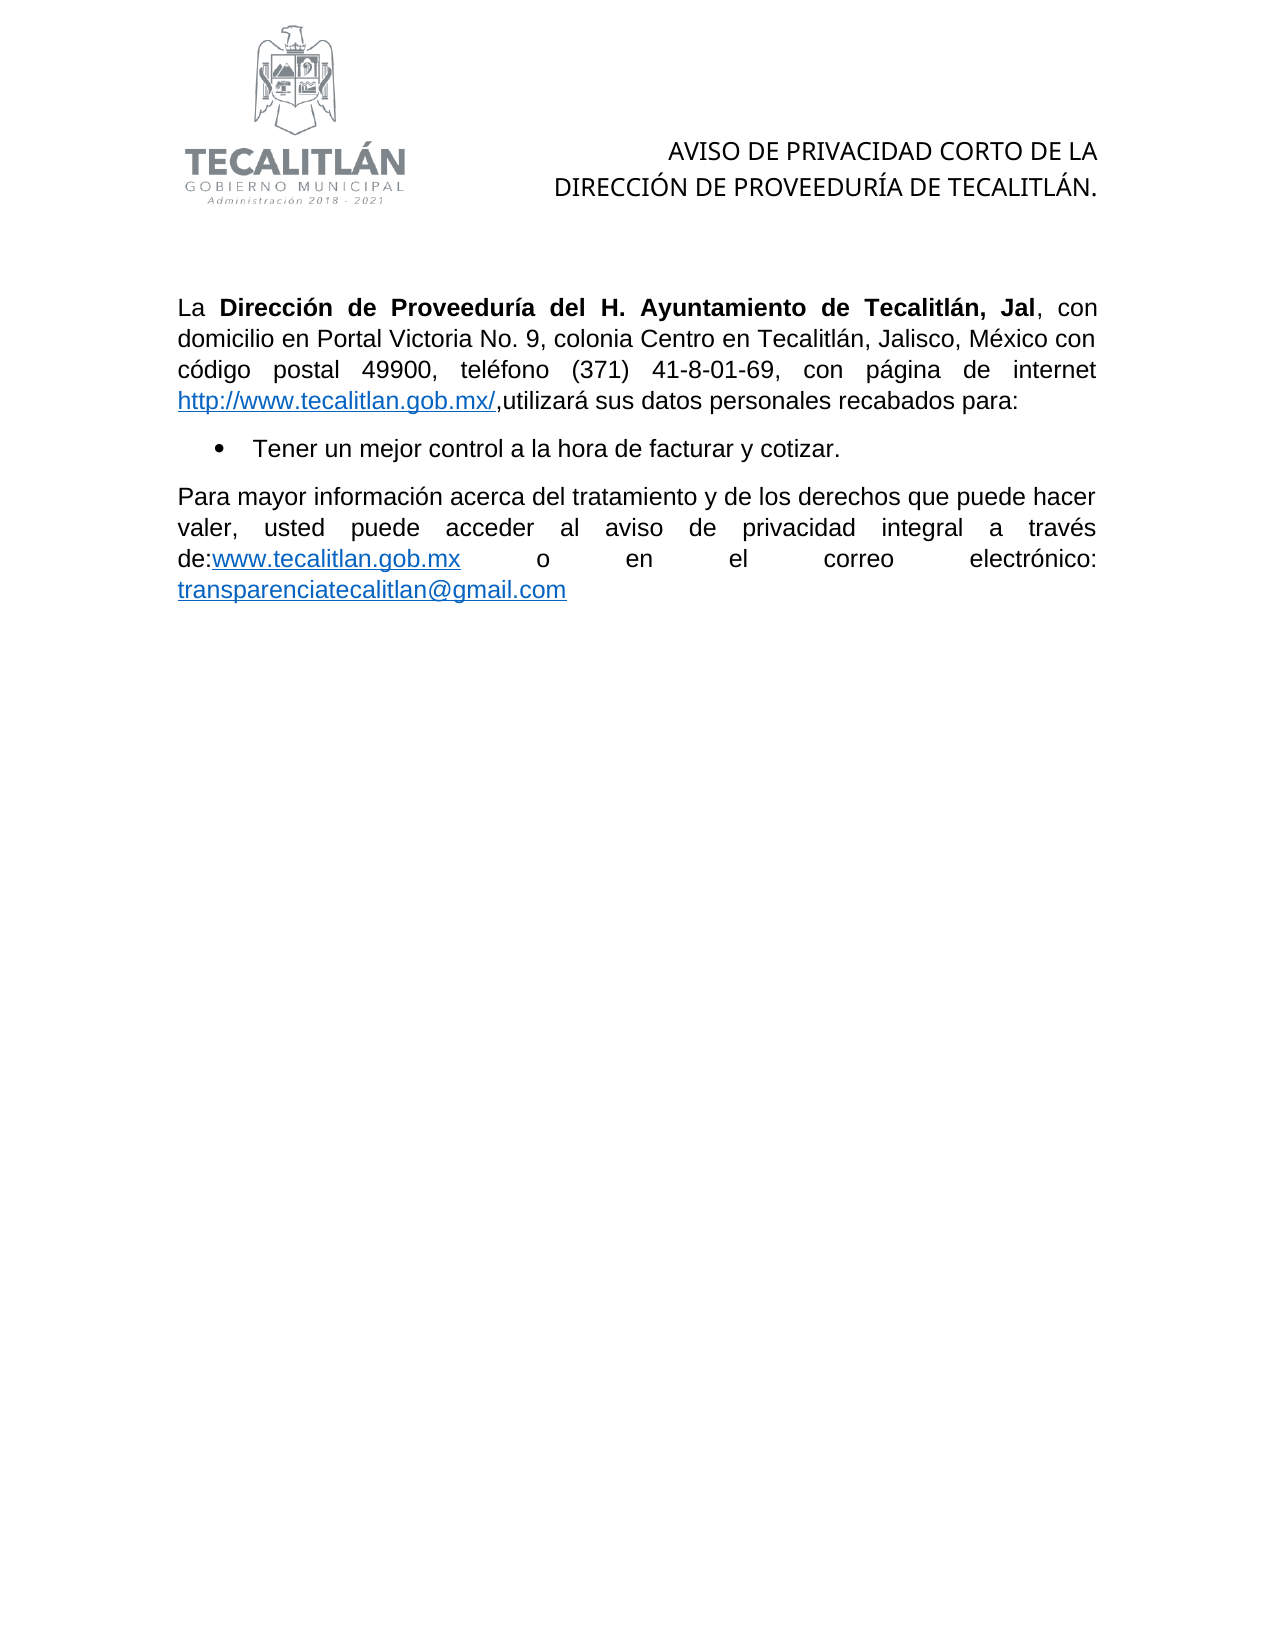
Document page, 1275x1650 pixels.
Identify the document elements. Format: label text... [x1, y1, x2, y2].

text Para mayor información acerca del tratamiento y de los derechos que puede hacer valer, usted puede acceder al aviso de privacidad integral a través de:www.tecalitlan.gob.mx o en el correo electrónico: transparenciatecalitlan@gmail.com [177, 482, 1098, 603]
text La Dirección de Proveeduría del H. Ayuntamiento de Tecalitlán, Jal, con domicilio en Portal Victoria No. 9, colonia Centro en Tecalitlán, Jalisco, México con código postal 49900, teléfono (371) 41-8-01-69, con página de internet http://www.tecalitlan.gob.mx/,utilizará sus datos personales recabados para: [177, 293, 1098, 415]
list Tener un mejor control a la hora de facturar y cotizar. [215, 434, 1098, 463]
picture [179, 0, 410, 230]
